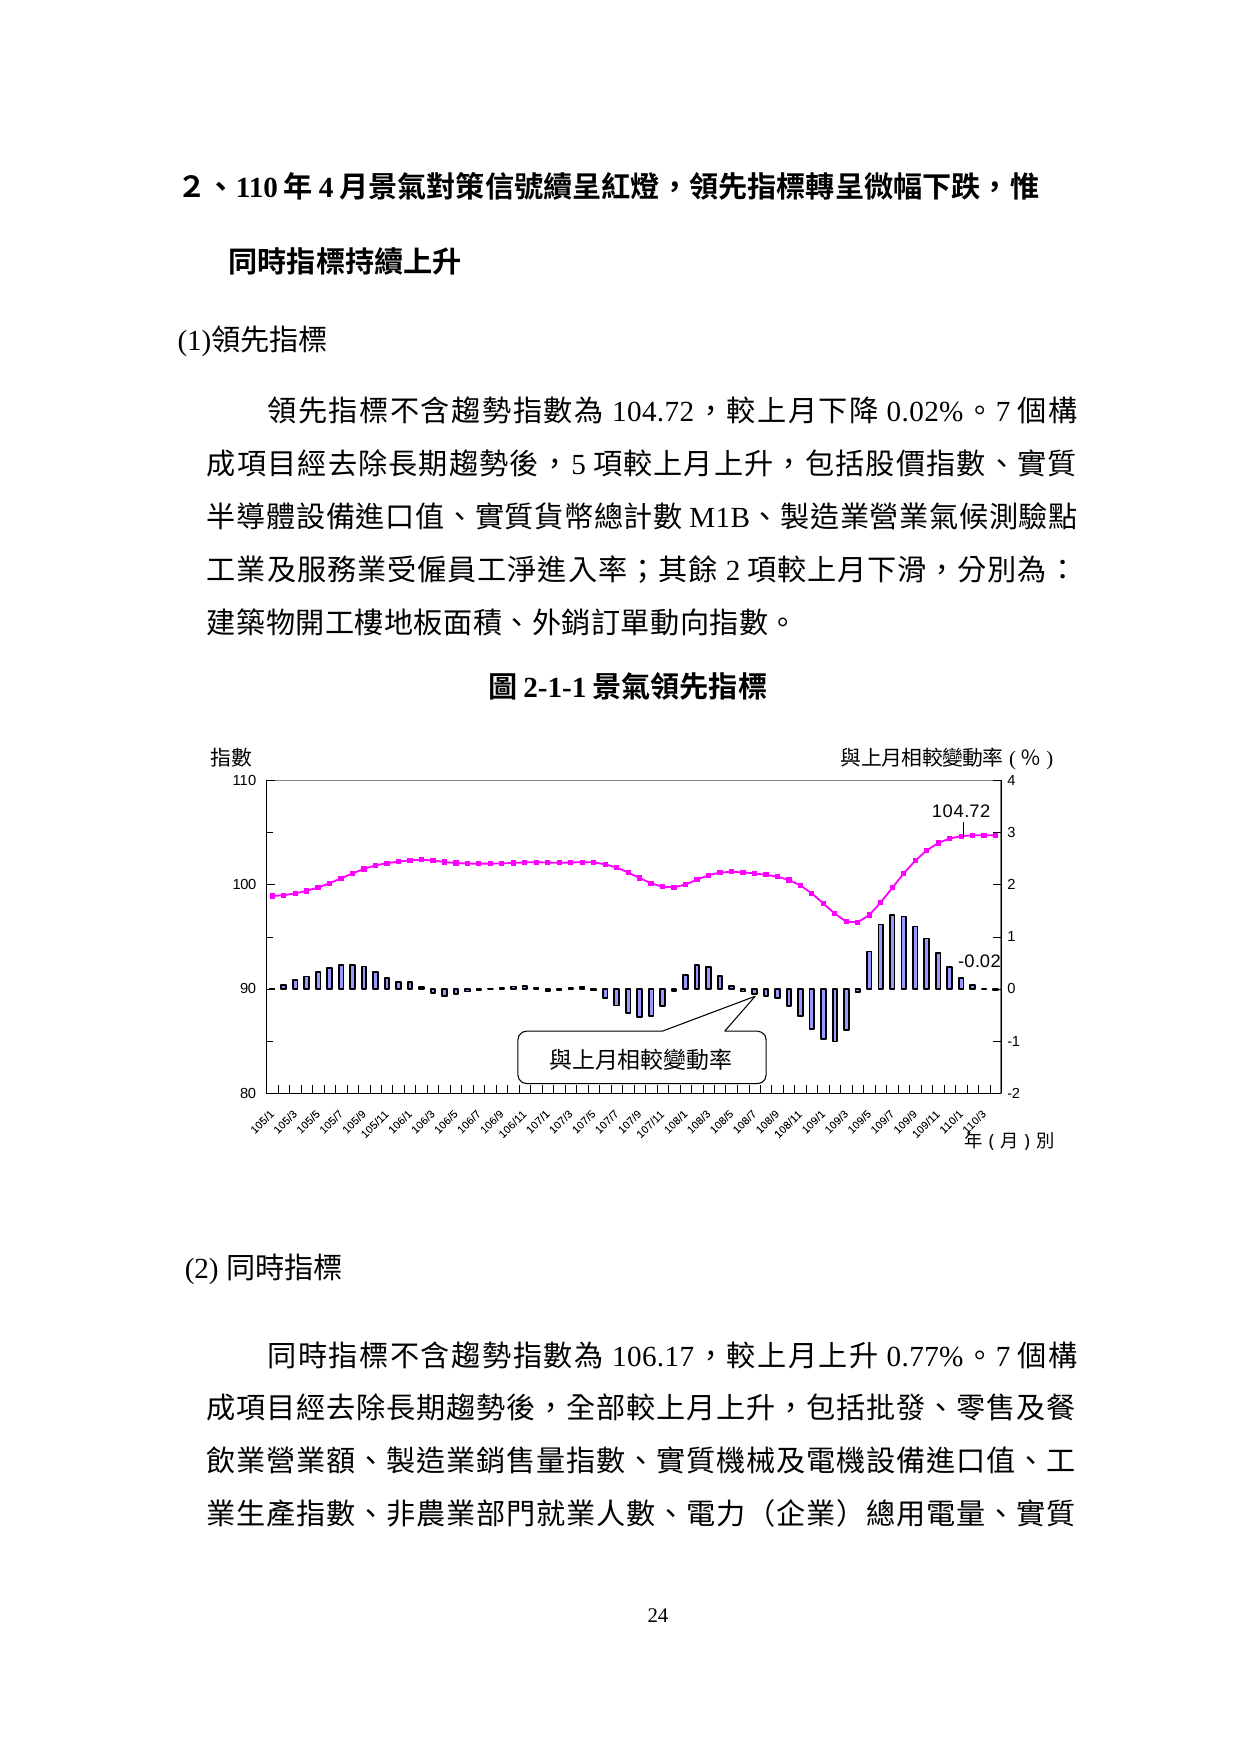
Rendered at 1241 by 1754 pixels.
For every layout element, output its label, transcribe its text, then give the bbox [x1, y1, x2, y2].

text (1)領先指標 [177, 316, 1078, 359]
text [207, 1332, 1078, 1533]
text (2) 同時指標 [177, 1228, 1063, 1303]
text 圖2-1-1景氣領先指標 [177, 671, 1078, 704]
text 領先指標不含趨勢指數為104.72，較上月下降0.02%。7個構成項目經去除長期趨勢後，5項較上月上升，包括股價指數、實質半導體設備進口值、實質貨幣總計數M1B、製造業營業氣候測驗點、工業及服務業受僱員工淨進入率；其餘2項較上月下滑，分別為：建築物開工樓地板面積、外銷訂單動向指數。 [207, 388, 1078, 642]
text ２、110年4月景氣對策信號續呈紅燈，領先指標轉呈微幅下跌，惟同時指標持續上升 [177, 148, 1063, 298]
